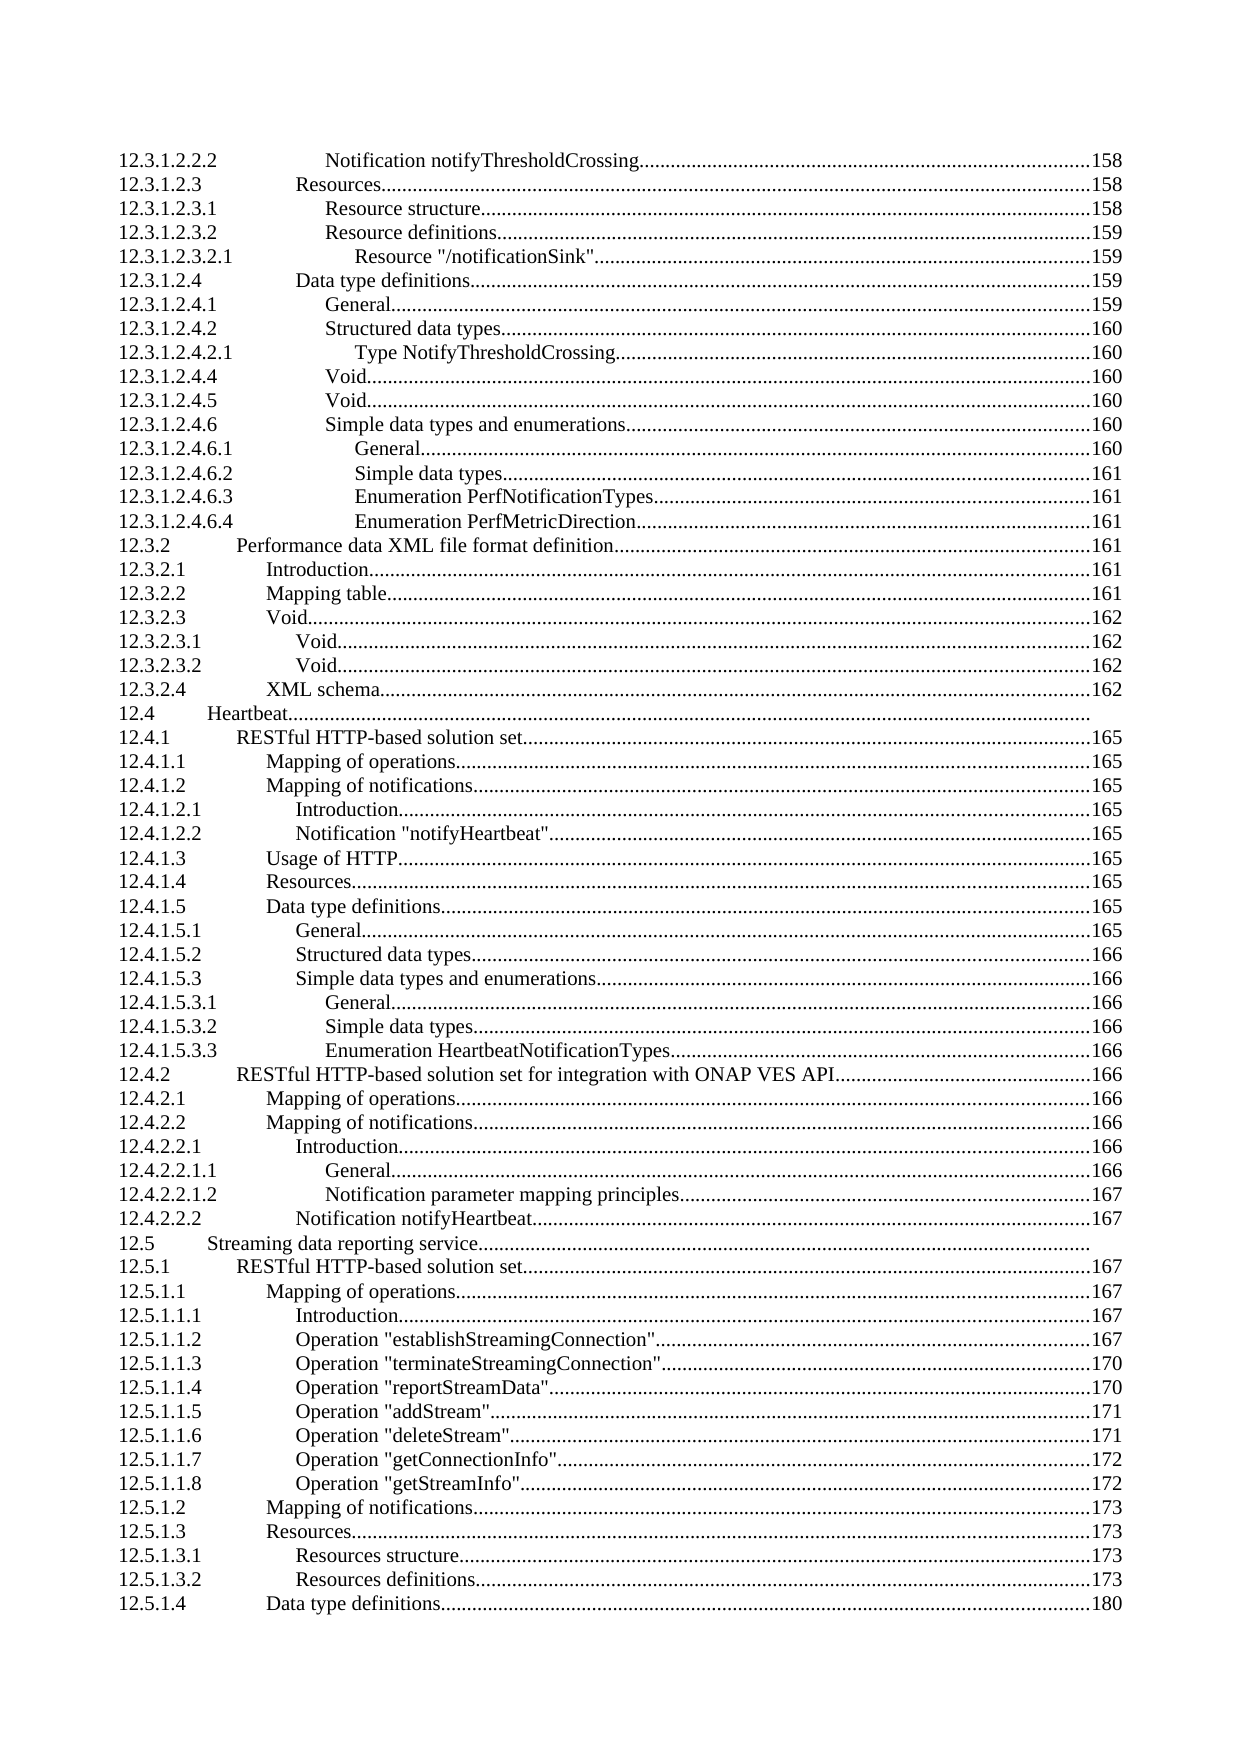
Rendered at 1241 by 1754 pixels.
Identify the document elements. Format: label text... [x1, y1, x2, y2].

text 12.3.1.2.3 Resources 158 [118, 172, 1122, 196]
text 12.5.1.2 Mapping of notifications 173 [118, 1495, 1122, 1519]
text 12.3.1.2.4.4 Void 160 [118, 364, 1122, 388]
text 12.4.1.5.3 Simple data types and enumerations 166 [118, 966, 1122, 990]
text 12.5.1.1.8 Operation "getStreamInfo" 172 [118, 1471, 1122, 1495]
text 12.5.1.1.1 Introduction 167 [118, 1303, 1122, 1327]
text 12.3.2.3.1 Void 162 [118, 629, 1122, 653]
text 12.4.1.2.1 Introduction 165 [118, 797, 1122, 821]
text 12.4.2.2.1.2 Notification parameter mapping principles 167 [118, 1182, 1122, 1206]
text 12.3.1.2.4.6.4 Enumeration PerfMetricDirection 161 [118, 508, 1122, 533]
text 12.3.1.2.3.2.1 Resource "/notificationSink" 159 [118, 244, 1122, 268]
text 12.3.1.2.4.1 General 159 [118, 292, 1122, 316]
text 12.4.2 RESTful HTTP-based solution set for integration with ONAP VES API 166 [118, 1062, 1122, 1086]
text 12.3.1.2.3.1 Resource structure 158 [118, 196, 1122, 220]
text 12.5.1.1.6 Operation "deleteStream" 171 [118, 1423, 1122, 1447]
text 12.3.1.2.4 Data type definitions 159 [118, 268, 1122, 292]
text 12.5.1.1.4 Operation "reportStreamData" 170 [118, 1375, 1122, 1399]
text 12.3.1.2.4.6.1 General 160 [118, 436, 1122, 460]
text 12.5.1.3.2 Resources definitions 173 [118, 1567, 1122, 1591]
text 12.3.2 Performance data XML file format definition 161 [118, 533, 1122, 557]
text 12.3.2.2 Mapping table 161 [118, 581, 1122, 605]
text 12.3.1.2.3.2 Resource definitions 159 [118, 220, 1122, 244]
text 12.4.1.5.2 Structured data types 166 [118, 942, 1122, 966]
text 12.4.1.5 Data type definitions 165 [118, 893, 1122, 918]
text 12.3.2.1 Introduction 161 [118, 557, 1122, 581]
text 12.4.2.1 Mapping of operations 166 [118, 1086, 1122, 1110]
text 12.4.1.2.2 Notification "notifyHeartbeat" 165 [118, 821, 1122, 845]
text 12.4.1.3 Usage of HTTP 165 [118, 845, 1122, 869]
text 12.3.1.2.2.2 Notification notifyThresholdCrossing 158 [118, 148, 1122, 172]
text 12.5.1.1.3 Operation "terminateStreamingConnection" 170 [118, 1351, 1122, 1375]
text 12.3.1.2.4.6.2 Simple data types 161 [118, 460, 1122, 484]
text 12.4.1.5.1 General 165 [118, 918, 1122, 942]
text 12.4.1.1 Mapping of operations 165 [118, 749, 1122, 773]
text 12.3.1.2.4.2 Structured data types 160 [118, 316, 1122, 340]
text 12.4.1.5.3.1 General 166 [118, 990, 1122, 1014]
text 12.3.1.2.4.6.3 Enumeration PerfNotificationTypes 161 [118, 484, 1122, 508]
text 12.4.1.5.3.2 Simple data types 166 [118, 1014, 1122, 1038]
text 12.4.2.2.2 Notification notifyHeartbeat 167 [118, 1206, 1122, 1230]
text 12.5 Streaming data reporting service 167 [118, 1230, 1078, 1254]
text 12.4 Heartbeat 165 [118, 701, 1078, 725]
text 12.3.1.2.4.5 Void 160 [118, 388, 1122, 412]
text 12.5.1.3.1 Resources structure 173 [118, 1543, 1122, 1567]
text 12.3.2.3 Void 162 [118, 605, 1122, 629]
text 12.5.1.1.5 Operation "addStream" 171 [118, 1399, 1122, 1423]
text 12.5.1.4 Data type definitions 180 [118, 1591, 1122, 1615]
text 12.4.1.2 Mapping of notifications 165 [118, 773, 1122, 797]
text 12.3.1.2.4.2.1 Type NotifyThresholdCrossing 160 [118, 340, 1122, 364]
text 12.3.2.3.2 Void 162 [118, 653, 1122, 677]
text 12.4.2.2 Mapping of notifications 166 [118, 1110, 1122, 1134]
text 12.4.2.2.1.1 General 166 [118, 1158, 1122, 1182]
text 12.5.1.3 Resources 173 [118, 1519, 1122, 1543]
text 12.3.1.2.4.6 Simple data types and enumerations 160 [118, 412, 1122, 436]
text 12.4.2.2.1 Introduction 166 [118, 1134, 1122, 1158]
text 12.3.2.4 XML schema 162 [118, 677, 1122, 701]
text 12.5.1 RESTful HTTP-based solution set 167 [118, 1254, 1122, 1278]
text 12.4.1.4 Resources 165 [118, 869, 1122, 893]
text 12.5.1.1.2 Operation "establishStreamingConnection" 167 [118, 1327, 1122, 1351]
text 12.5.1.1 Mapping of operations 167 [118, 1278, 1122, 1303]
text 12.4.1.5.3.3 Enumeration HeartbeatNotificationTypes 166 [118, 1038, 1122, 1062]
text 12.5.1.1.7 Operation "getConnectionInfo" 172 [118, 1447, 1122, 1471]
text 12.4.1 RESTful HTTP-based solution set 165 [118, 725, 1122, 749]
